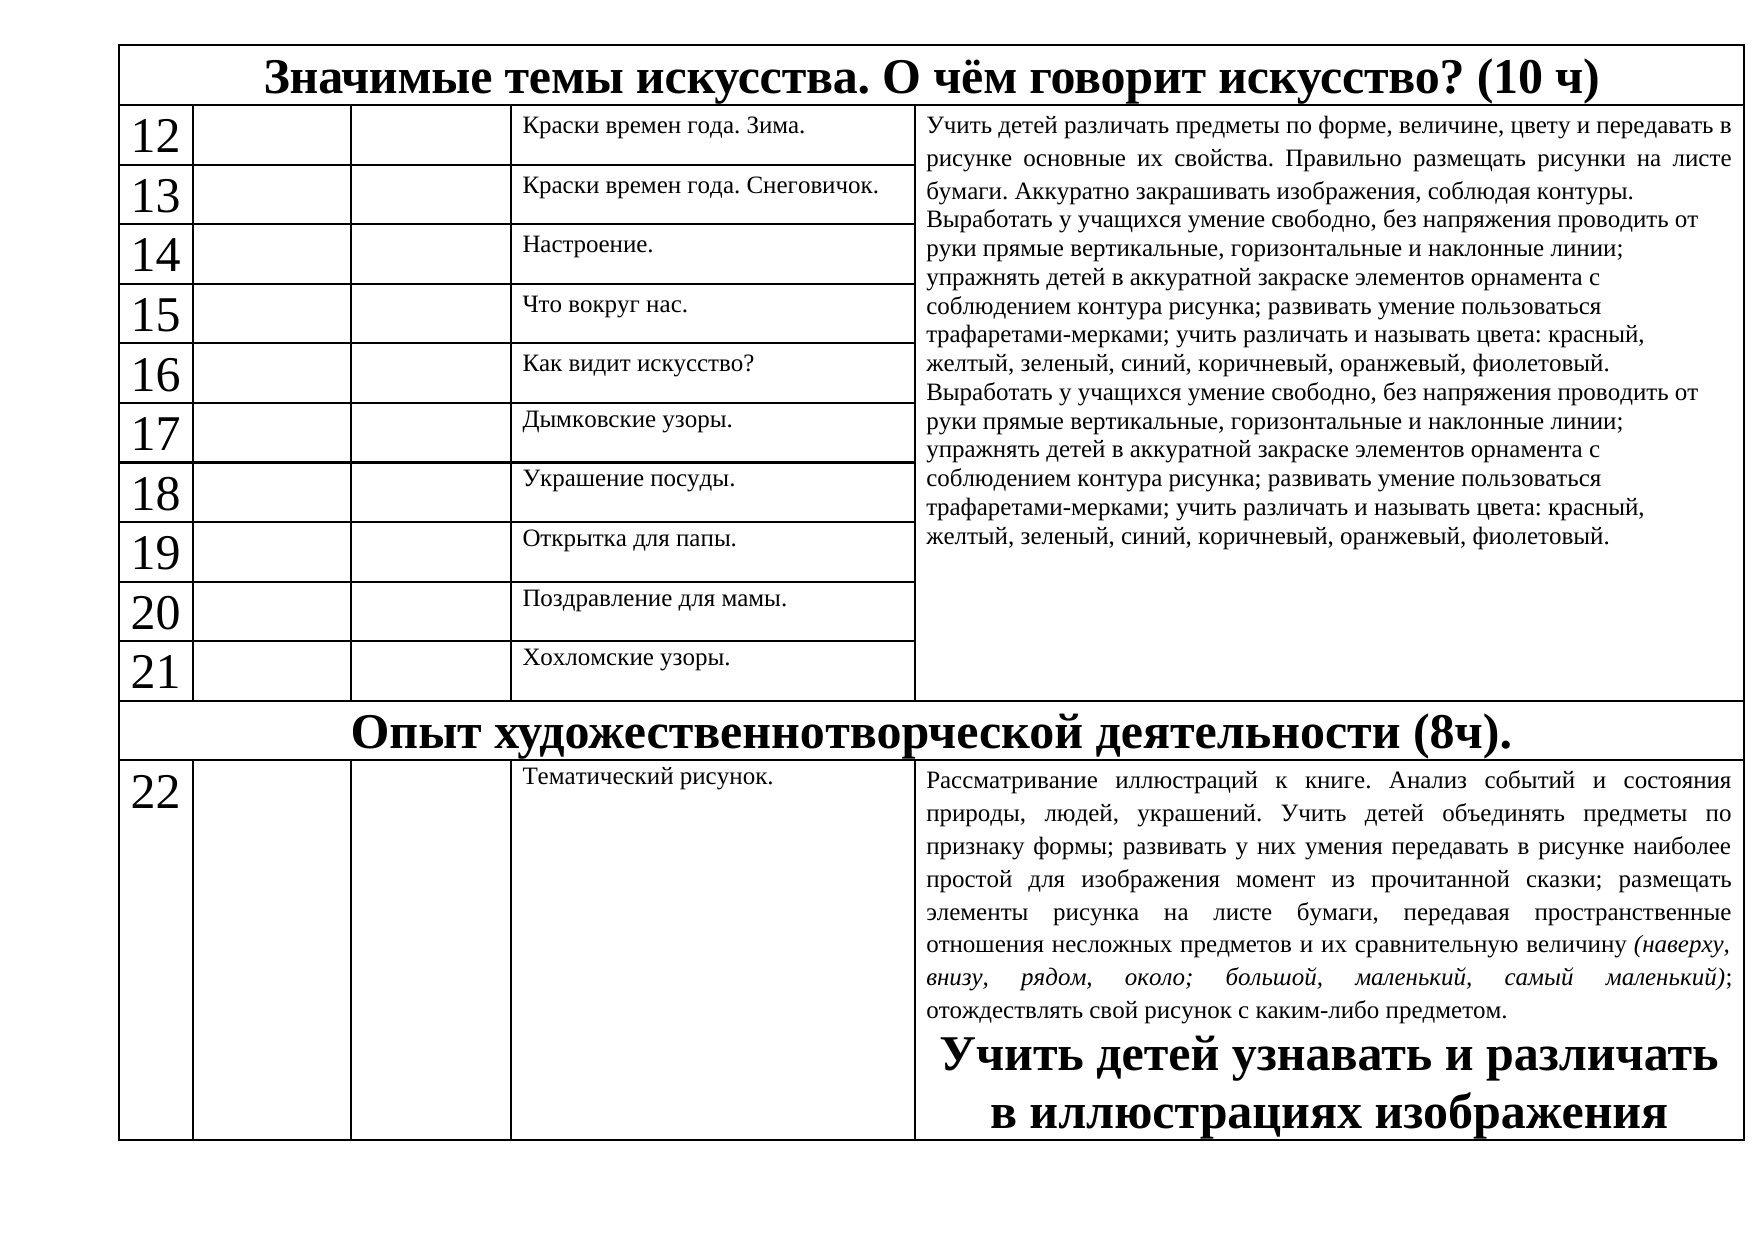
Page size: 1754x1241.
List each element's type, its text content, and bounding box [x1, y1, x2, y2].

table_cell Опыт художественнотворческой деятельности (8ч). [120, 702, 1743, 759]
table_cell Учить детей различать предметы по форме, величине, цвету и передавать в рисунке основные их свойства. Правильно размещать рисунки на листе бумаги. Аккуратно закрашивать изображения, соблюдая контуры. Выработать у учащихся умение свободно, без напряжения проводить от руки прямые вертикальные, горизонтальные и наклонные линии; упражнять детей в аккуратной закраске элементов орнамента с соблюдением контура рисунка; развивать умение пользоваться трафаретами-мерками; учить различать и называть цвета: красный, желтый, зеленый, синий, коричневый, оранжевый, фиолетовый. Выработать у учащихся умение свободно, без напряжения проводить от руки прямые вертикальные, горизонтальные и наклонные линии; упражнять детей в аккуратной закраске элементов орнамента с соблюдением контура рисунка; развивать умение пользоваться трафаретами-мерками; учить различать и называть цвета: красный, желтый, зеленый, синий, коричневый, оранжевый, фиолетовый. [916, 106, 1743, 700]
table_cell 15 [120, 285, 192, 342]
table_cell [194, 285, 350, 342]
table_cell 17 [120, 404, 192, 461]
table_cell [194, 464, 350, 521]
table_cell [352, 106, 510, 163]
table_cell Украшение посуды. [512, 464, 914, 521]
table_cell 12 [120, 106, 192, 163]
table_cell [194, 106, 350, 163]
table_cell [194, 761, 350, 1139]
table_cell [194, 344, 350, 402]
table_cell [352, 225, 510, 283]
table_cell [352, 285, 510, 342]
table_cell [194, 523, 350, 581]
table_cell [916, 761, 1743, 1139]
table_cell 20 [120, 583, 192, 640]
table_cell 19 [120, 523, 192, 581]
table_cell 21 [120, 642, 192, 700]
table_cell Что вокруг нас. [512, 285, 914, 342]
table_cell [352, 166, 510, 223]
table_cell [352, 583, 510, 640]
table_cell [194, 583, 350, 640]
table_cell Настроение. [512, 225, 914, 283]
table_cell 14 [120, 225, 192, 283]
table_cell [352, 761, 510, 1139]
table_cell Дымковские узоры. [512, 404, 914, 461]
table_cell Значимые темы искусства. О чём говорит искусство? (10 ч) [120, 46, 1743, 104]
table_cell [352, 642, 510, 700]
table_cell [194, 166, 350, 223]
table_cell Хохломские узоры. [512, 642, 914, 700]
table_cell Как видит искусство? [512, 344, 914, 402]
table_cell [512, 761, 914, 1139]
table_cell [352, 344, 510, 402]
table_cell [352, 404, 510, 461]
table_cell [194, 642, 350, 700]
table_cell [352, 464, 510, 521]
table_cell Краски времен года. Снеговичок. [512, 166, 914, 223]
table_cell Краски времен года. Зима. [512, 106, 914, 163]
table_cell [352, 523, 510, 581]
table_cell 18 [120, 464, 192, 521]
table_cell 13 [120, 166, 192, 223]
table_cell Открытка для папы. [512, 523, 914, 581]
table_cell Поздравление для мамы. [512, 583, 914, 640]
table_cell [194, 404, 350, 461]
table_cell 22 [120, 761, 192, 1139]
table_cell 16 [120, 344, 192, 402]
table_cell [194, 225, 350, 283]
